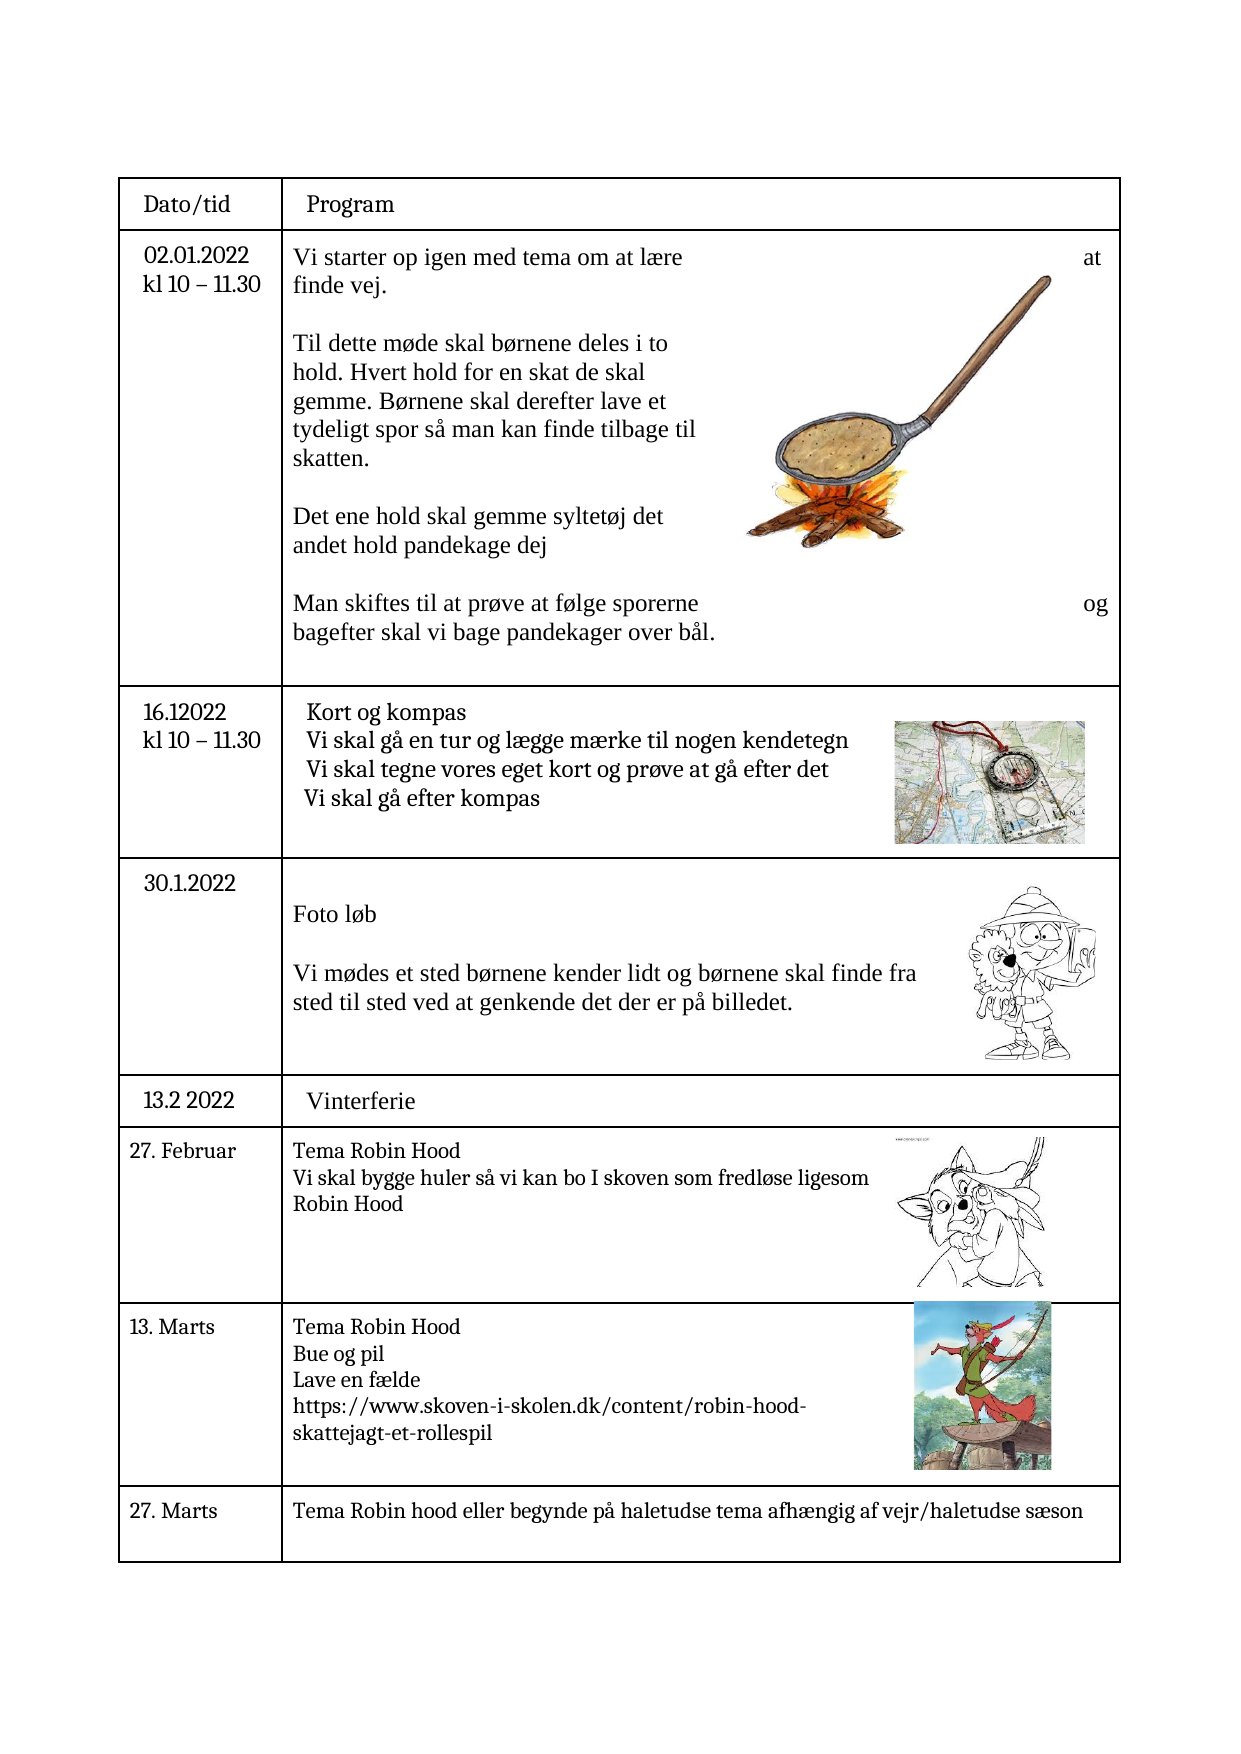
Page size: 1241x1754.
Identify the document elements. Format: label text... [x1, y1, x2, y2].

table_header Dato/tid [120, 179, 281, 229]
picture [913, 1301, 1052, 1470]
table_header Program [283, 179, 1119, 229]
table_cell Tema Robin Hood Vi skal bygge huler så vi kan bo I skoven som fredløse ligesom Robin Hood [283, 1128, 1119, 1302]
table_cell 13.2 2022 [120, 1076, 281, 1126]
picture [967, 878, 1096, 1060]
table_cell Tema Robin hood eller begynde på haletudse tema afhængig af vejr/haletudse sæson [283, 1487, 1119, 1561]
table_cell 27. Marts [120, 1487, 281, 1561]
picture [721, 241, 1065, 585]
table_cell 13. Marts [120, 1304, 281, 1485]
picture [894, 1137, 1048, 1287]
table_cell Vinterferie [283, 1076, 1119, 1126]
table_cell 02.01.2022 kl 10 – 11.30 [120, 231, 281, 685]
table_cell Tema Robin Hood Bue og pil Lave en fælde https://www.skoven-i-skolen.dk/content/robin-hood-skattejagt-et-rollespil [283, 1304, 1119, 1485]
picture [894, 721, 1085, 844]
table_cell Kort og kompas Vi skal gå en tur og lægge mærke til nogen kendetegn Vi skal tegne vores eget kort og prøve at gå efter det Vi skal gå efter kompas [283, 687, 1119, 857]
table_cell 16.12022 kl 10 – 11.30 [120, 687, 281, 857]
table_cell Foto løb Vi mødes et sted børnene kender lidt og børnene skal finde fra sted til sted ved at genkende det der er på billedet. [283, 859, 1119, 1074]
table_cell 27. Februar [120, 1128, 281, 1302]
table_cell 30.1.2022 [120, 859, 281, 1074]
table_cell Vi starter op igen med tema om at lære at finde vej. Til dette møde skal børnene deles i to hold. Hvert hold for en skat de skal gemme. Børnene skal derefter lave et tydeligt spor så man kan finde tilbage til skatten. Det ene hold skal gemme syltetøj det andet hold pandekage dej Man skiftes til at prøve at følge sporerne og bagefter skal vi bage pandekager over bål. [283, 231, 1119, 685]
